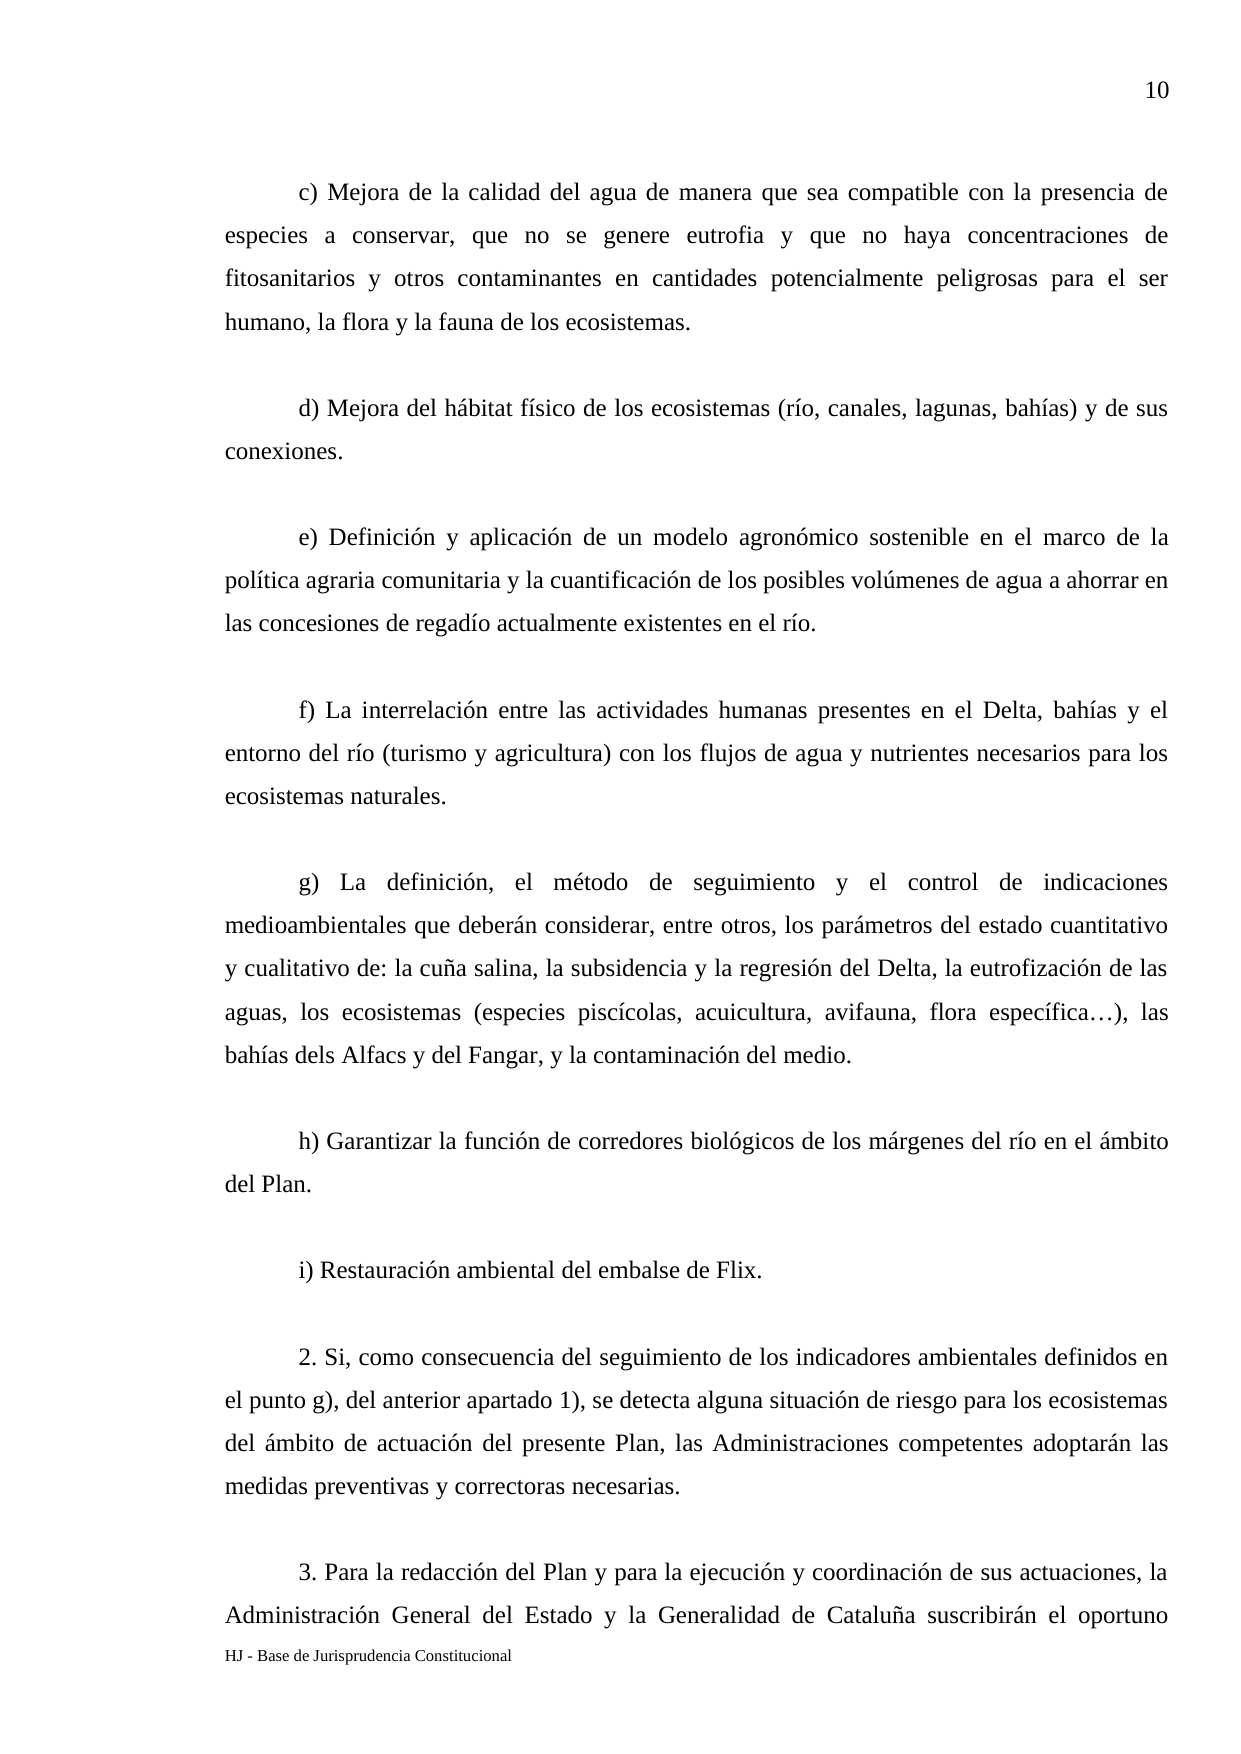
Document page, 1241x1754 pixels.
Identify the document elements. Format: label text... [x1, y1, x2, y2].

text h) Garantizar la función de corredores biológicos de los márgenes del río en el ámbito del Plan. [224, 1126, 1169, 1198]
text i) Restauración ambiental del embalse de Flix. [224, 1255, 1169, 1284]
text c) Mejora de la calidad del agua de manera que sea compatible con la presencia de especies a conservar, que no se genere eutrofia y que no haya concentraciones de fitosanitarios y otros contaminantes en cantidades potencialmente peligrosas para el ser humano, la flora y la fauna de los ecosistemas. [224, 177, 1169, 335]
text e) Definición y aplicación de un modelo agronómico sostenible en el marco de la política agraria comunitaria y la cuantificación de los posibles volúmenes de agua a ahorrar en las concesiones de regadío actualmente existentes en el río. [224, 522, 1169, 637]
text d) Mejora del hábitat físico de los ecosistemas (río, canales, lagunas, bahías) y de sus conexiones. [224, 393, 1169, 465]
text f) La interrelación entre las actividades humanas presentes en el Delta, bahías y el entorno del río (turismo y agricultura) con los flujos de agua y nutrientes necesarios para los ecosistemas naturales. [224, 695, 1169, 810]
text g) La definición, el método de seguimiento y el control de indicaciones medioambientales que deberán considerar, entre otros, los parámetros del estado cuantitativo y cualitativo de: la cuña salina, la subsidencia y la regresión del Delta, la eutrofización de las aguas, los ecosistemas (especies piscícolas, acuicultura, avifauna, flora específica…), las bahías dels Alfacs y del Fangar, y la contaminación del medio. [224, 867, 1169, 1068]
text 2. Si, como consecuencia del seguimiento de los indicadores ambientales definidos en el punto g), del anterior apartado 1), se detecta alguna situación de riesgo para los ecosistemas del ámbito de actuación del presente Plan, las Administraciones competentes adoptarán las medidas preventivas y correctoras necesarias. [224, 1342, 1169, 1500]
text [224, 1557, 1169, 1629]
